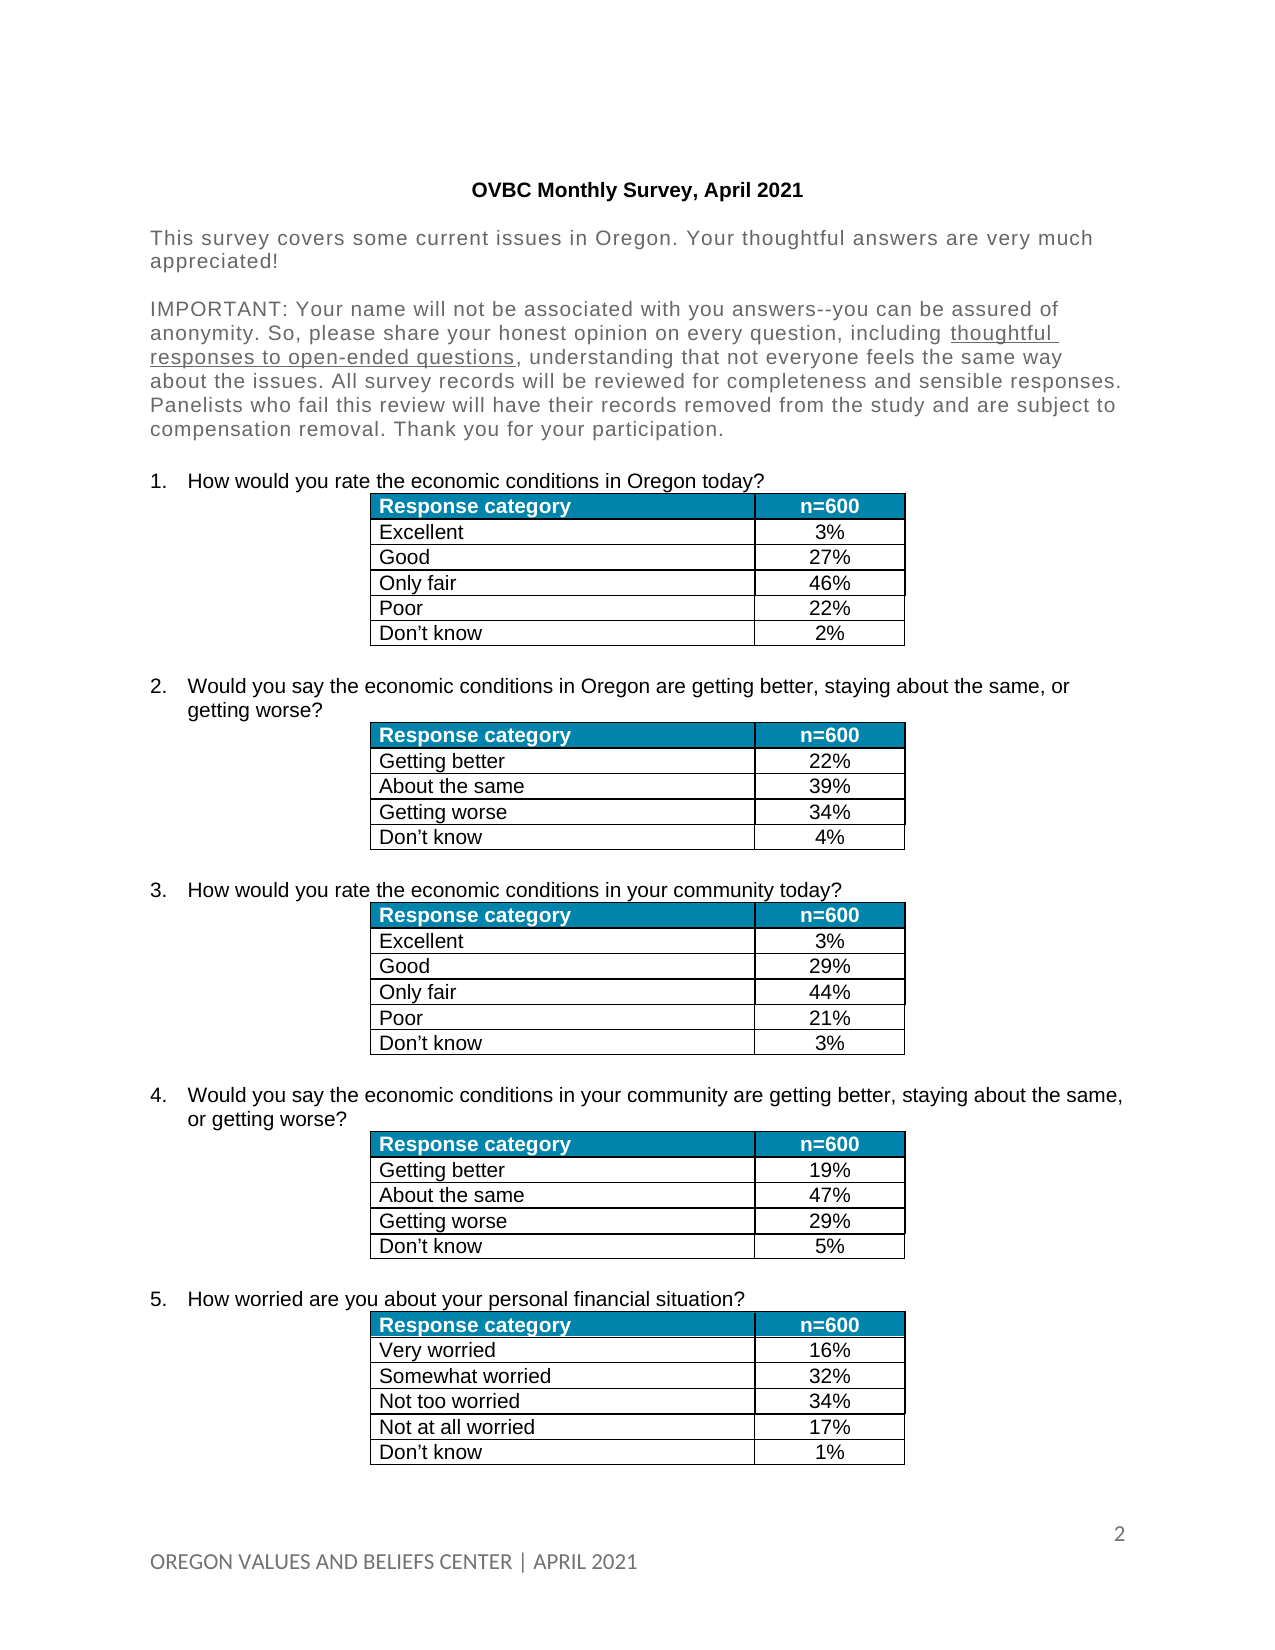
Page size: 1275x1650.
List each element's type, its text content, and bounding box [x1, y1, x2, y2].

table_cell 4% [755, 825, 904, 849]
table_header n=600 [756, 723, 904, 747]
table_cell Don’t know [371, 1030, 754, 1054]
list Would you say the economic conditions in Oregon are getting better, staying about the same, or getting worse? [150, 674, 1125, 722]
list Would you say the economic conditions in your community are getting better, staying about the same, or getting worse? [150, 1083, 1125, 1131]
table_header Response category [371, 903, 754, 927]
table_cell Only fair [371, 980, 754, 1004]
table_cell Poor [371, 1005, 754, 1029]
table_cell 2% [755, 621, 904, 645]
table_cell Getting worse [371, 800, 754, 824]
table_cell Don’t know [371, 621, 754, 645]
text OVBC Monthly Survey, April 2021 [150, 177, 1125, 201]
table_cell 34% [756, 800, 904, 824]
table_cell 44% [756, 980, 904, 1004]
table_cell Not too worried [371, 1389, 754, 1413]
text IMPORTANT: Your name will not be associated with you answers--you can be assured of anonymity. So, please share your honest opinion on every question, including thoughtful responses to open-ended questions, understanding that not everyone feels the same way about the issues. All survey records will be reviewed for completeness and sensible responses. Panelists who fail this review will have their records removed from the study and are subject to compensation removal. Thank you for your participation. [150, 297, 1125, 441]
table_cell Getting better [371, 1158, 754, 1182]
table_cell Getting worse [371, 1209, 754, 1233]
table_cell 21% [755, 1005, 904, 1029]
table_cell Don’t know [371, 1235, 754, 1258]
table_header n=600 [756, 903, 904, 927]
table_cell Don’t know [371, 1440, 754, 1463]
table_cell 19% [756, 1158, 904, 1182]
list How would you rate the economic conditions in Oregon today? [150, 468, 1125, 492]
table_cell 22% [755, 596, 904, 620]
table_cell 22% [756, 749, 904, 773]
table_cell 46% [756, 571, 904, 594]
table_cell 1% [755, 1440, 904, 1463]
table_cell 39% [756, 774, 904, 798]
table_cell 32% [756, 1363, 904, 1387]
table_cell 27% [756, 545, 904, 569]
table_cell Not at all worried [371, 1415, 754, 1438]
table_cell Don’t know [371, 825, 754, 849]
table_cell Excellent [371, 520, 754, 543]
table_header Response category [371, 494, 754, 518]
table_header Response category [371, 723, 754, 747]
table_cell About the same [371, 1183, 754, 1207]
table_cell 3% [756, 929, 904, 953]
table_cell 47% [756, 1183, 904, 1207]
table_cell Excellent [371, 929, 754, 953]
table_header Response category [371, 1132, 754, 1156]
table_cell Good [371, 954, 754, 978]
table_cell 34% [756, 1389, 904, 1413]
table_cell Good [371, 545, 754, 569]
table_cell 3% [756, 520, 904, 543]
table_header n=600 [756, 494, 904, 518]
table_cell 29% [756, 954, 904, 978]
table_cell Very worried [371, 1338, 754, 1362]
table_cell 16% [756, 1338, 904, 1362]
text This survey covers some current issues in Oregon. Your thoughtful answers are very much appreciated! [150, 225, 1125, 273]
table_header n=600 [756, 1132, 904, 1156]
table_header Response category [371, 1312, 755, 1336]
table_header n=600 [756, 1312, 904, 1336]
table_cell Only fair [371, 571, 754, 594]
list How worried are you about your personal financial situation? [150, 1287, 1125, 1311]
table_cell Somewhat worried [371, 1363, 754, 1387]
table_cell Getting better [371, 749, 754, 773]
table_cell 17% [755, 1415, 904, 1438]
table_cell 29% [756, 1209, 904, 1233]
table_cell 3% [755, 1030, 904, 1054]
table_cell Poor [371, 596, 754, 620]
table_cell About the same [371, 774, 754, 798]
table_cell 5% [755, 1235, 904, 1258]
list How would you rate the economic conditions in your community today? [150, 878, 1125, 902]
